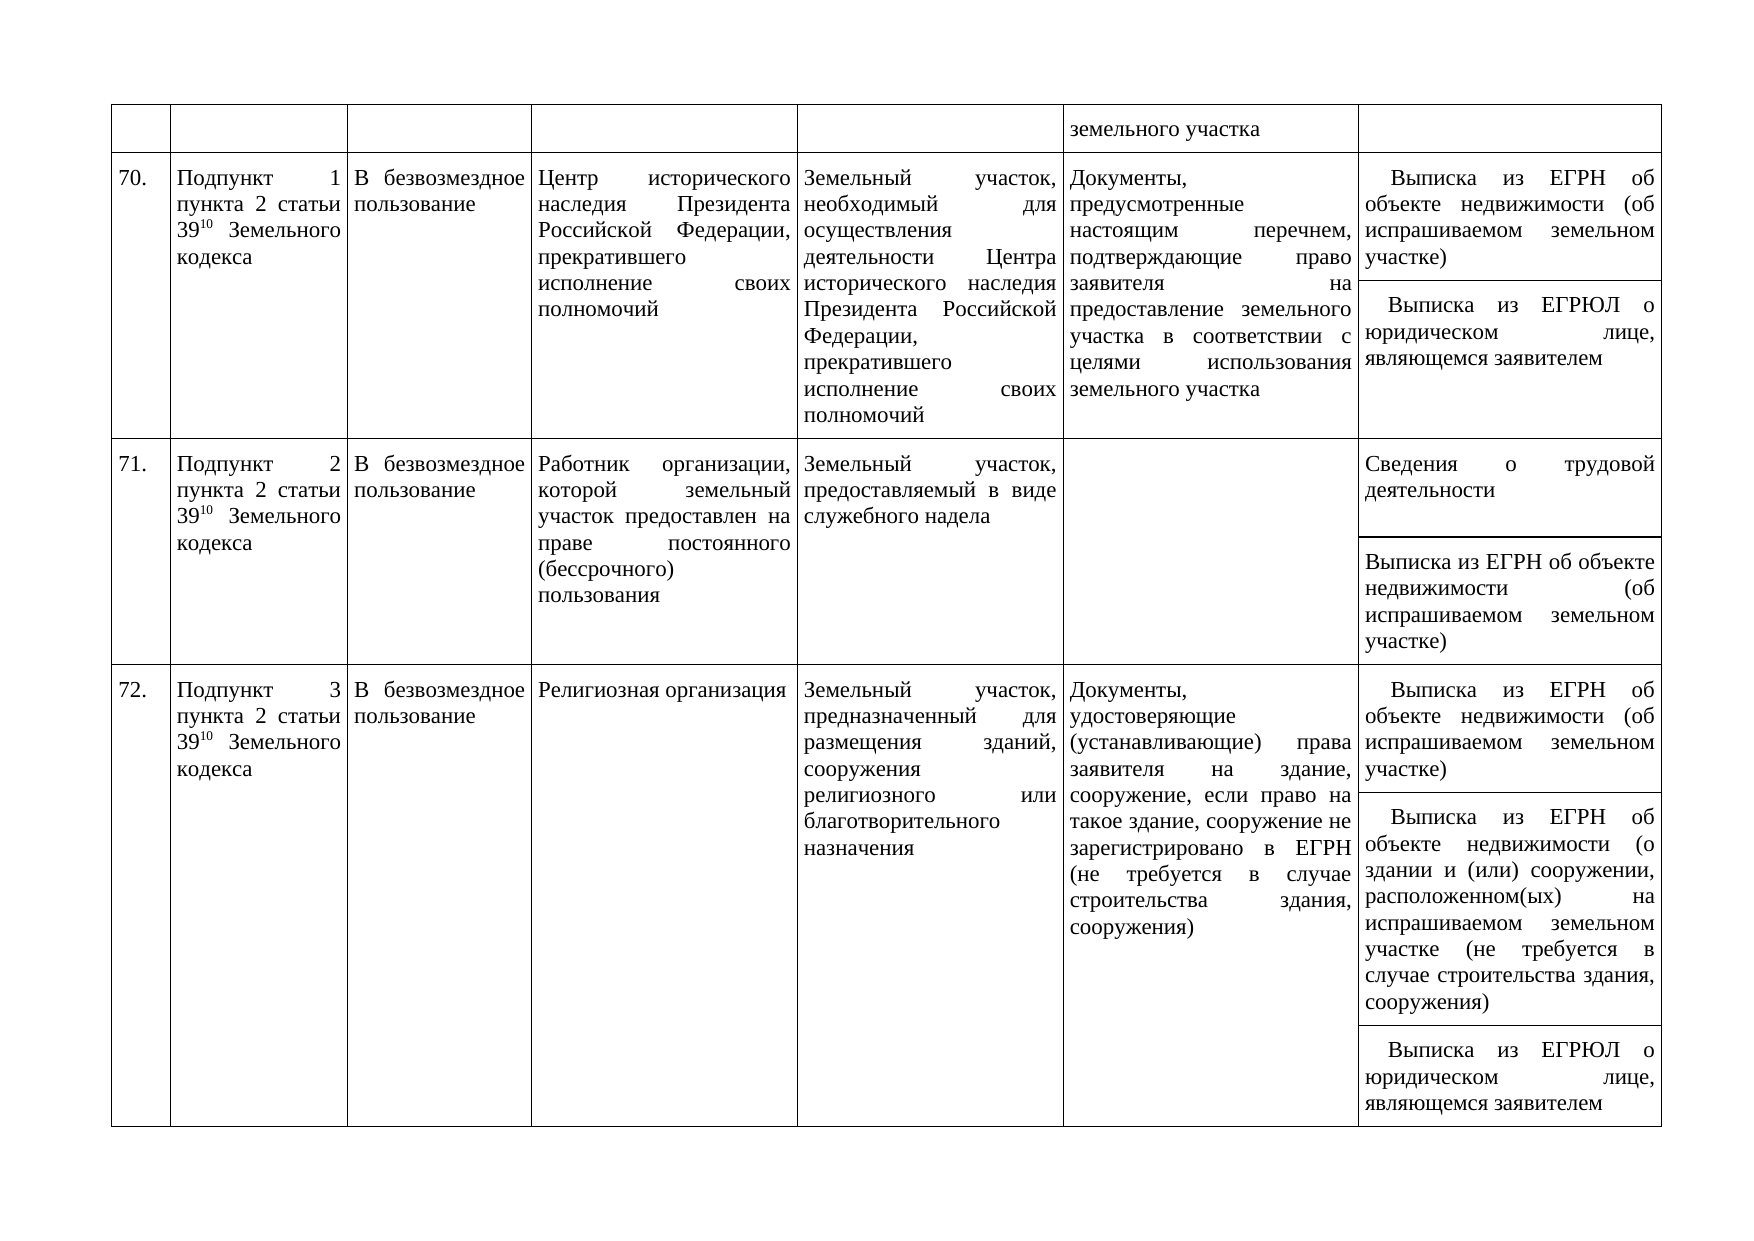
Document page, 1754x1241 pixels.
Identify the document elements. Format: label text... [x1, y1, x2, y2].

table_cell Подпункт 3 пункта 2 статьи 3910 Земельного кодекса [171, 665, 347, 1126]
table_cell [1359, 105, 1661, 152]
table_cell Документы, удостоверяющие (устанавливающие) права заявителя на здание, сооружение, если право на такое здание, сооружение не зарегистрировано в ЕГРН (не требуется в случае строительства здания, сооружения) [1064, 665, 1358, 1126]
table_cell Центр исторического наследия Президента Российской Федерации, прекратившего исполнение своих полномочий [532, 153, 797, 438]
table_cell Религиозная организация [532, 665, 797, 1126]
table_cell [348, 665, 531, 1126]
table_cell Сведения о трудовой деятельности [1359, 439, 1661, 536]
table_cell 71. [112, 439, 170, 664]
table_cell Земельный участок, предназначенный для размещения зданий, сооружения религиозного или благотворительного назначения [798, 665, 1063, 1126]
table_cell 72. [112, 665, 170, 1126]
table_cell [171, 153, 347, 438]
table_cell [1359, 281, 1661, 438]
table_cell В безвозмездное пользование [348, 439, 531, 664]
table_cell [1064, 439, 1358, 664]
table_cell Выписка из ЕГРН об объекте недвижимости (о здании и (или) сооружении, расположенном(ых) на испрашиваемом земельном участке (не требуется в случае строительства здания, сооружения) [1359, 793, 1661, 1025]
table_cell Выписка из ЕГРН об объекте недвижимости (об испрашиваемом земельном участке) [1359, 665, 1661, 792]
table_cell Работник организации, которой земельный участок предоставлен на праве постоянного (бессрочного) пользования [532, 439, 797, 664]
table_cell Подпункт 2 пункта 2 статьи 3910 Земельного кодекса [171, 439, 347, 664]
table_cell Земельный участок, предоставляемый в виде служебного надела [798, 439, 1063, 664]
table_cell Выписка из ЕГРН об объекте недвижимости (об испрашиваемом земельном участке) [1359, 538, 1661, 664]
table_cell Выписка из ЕГРЮЛ о юридическом лице, являющемся заявителем [1359, 1026, 1661, 1126]
table_cell Земельный участок, необходимый для осуществления деятельности Центра исторического наследия Президента Российской Федерации, прекратившего исполнение своих полномочий [798, 153, 1063, 438]
table_cell В безвозмездное пользование [348, 153, 531, 438]
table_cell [1359, 153, 1661, 280]
table_cell 70. [112, 153, 170, 438]
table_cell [1064, 153, 1358, 438]
